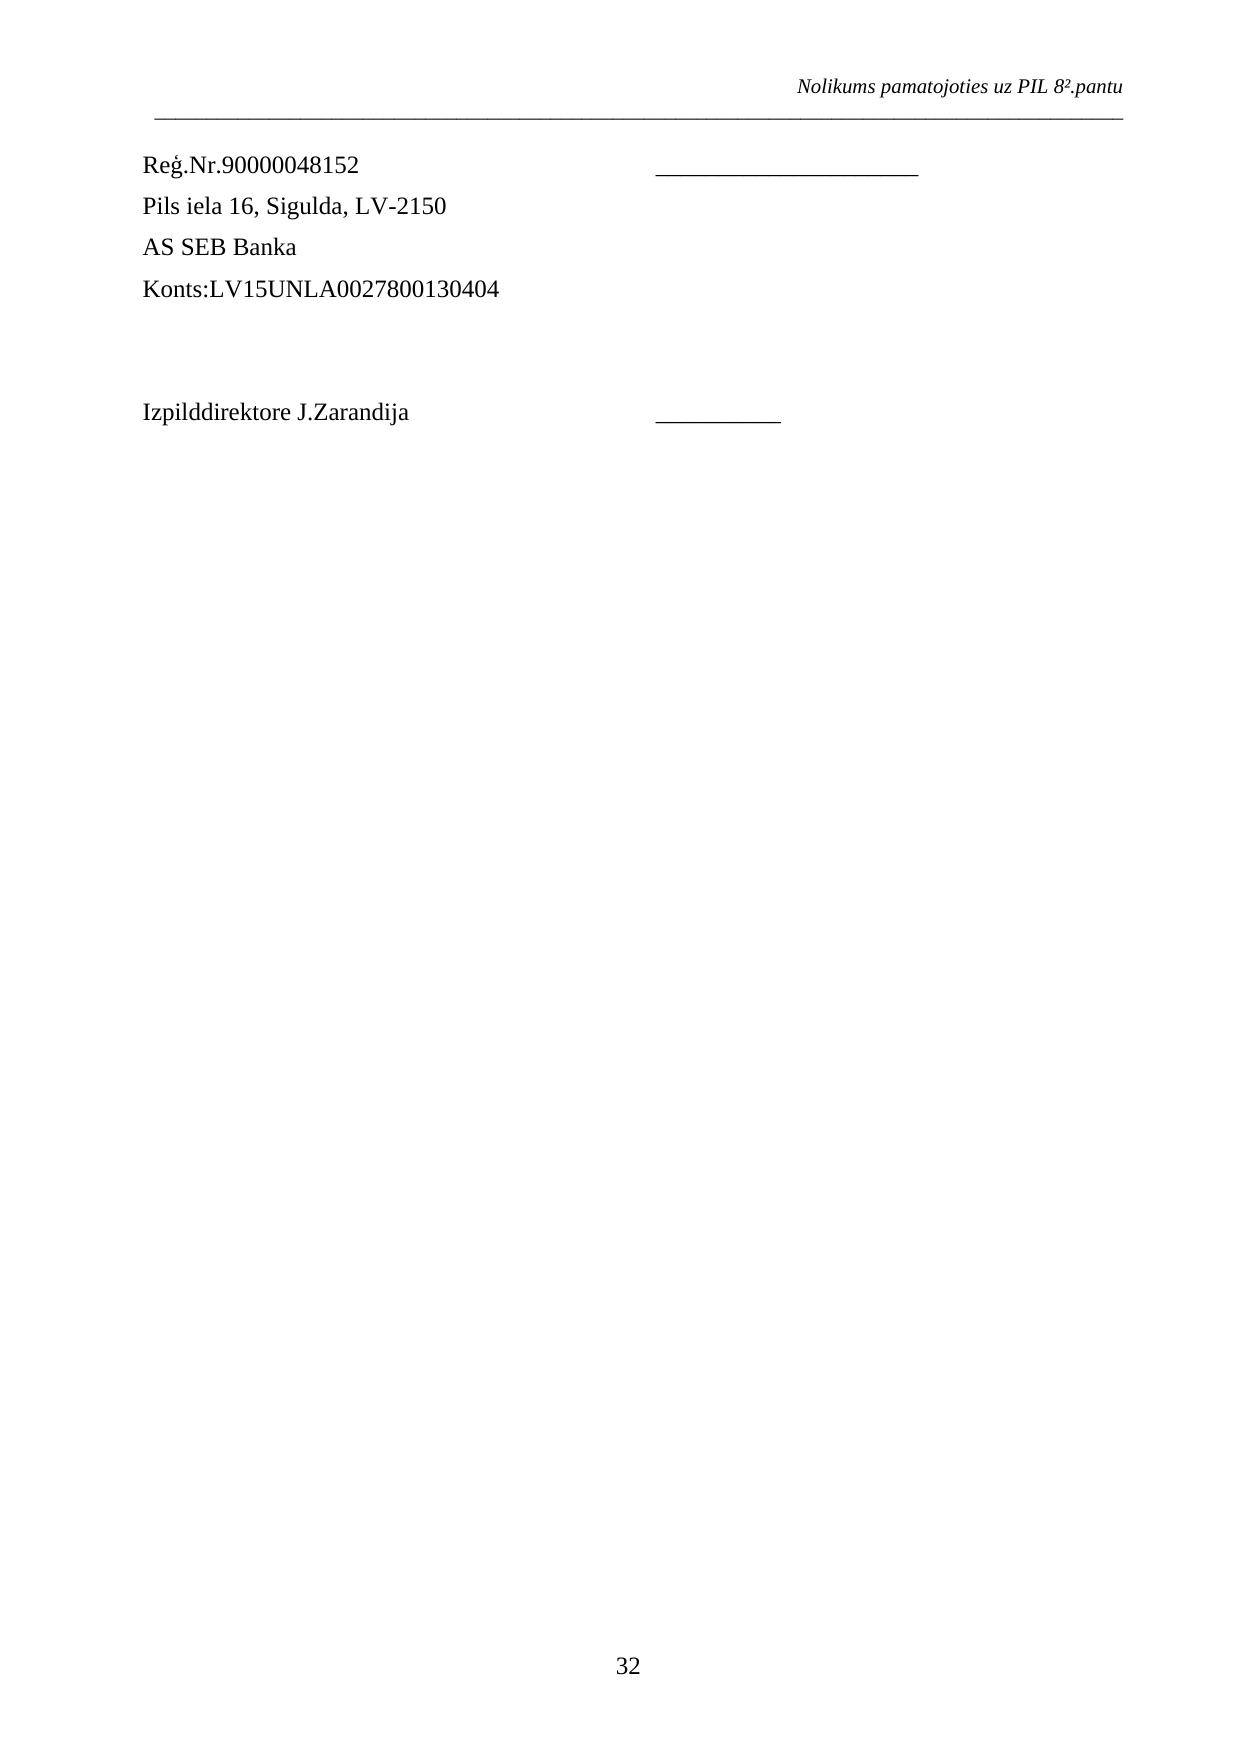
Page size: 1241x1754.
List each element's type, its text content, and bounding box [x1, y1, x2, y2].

table_cell __________ [644, 398, 1136, 439]
table_cell Reģ.Nr.90000048152 Pils iela 16, Sigulda, LV-2150 AS SEB Banka Konts:LV15UNLA0027800130404 [131, 150, 644, 397]
table_cell Izpilddirektore J.Zarandija [131, 398, 644, 439]
table_cell _____________________ [644, 150, 1136, 397]
